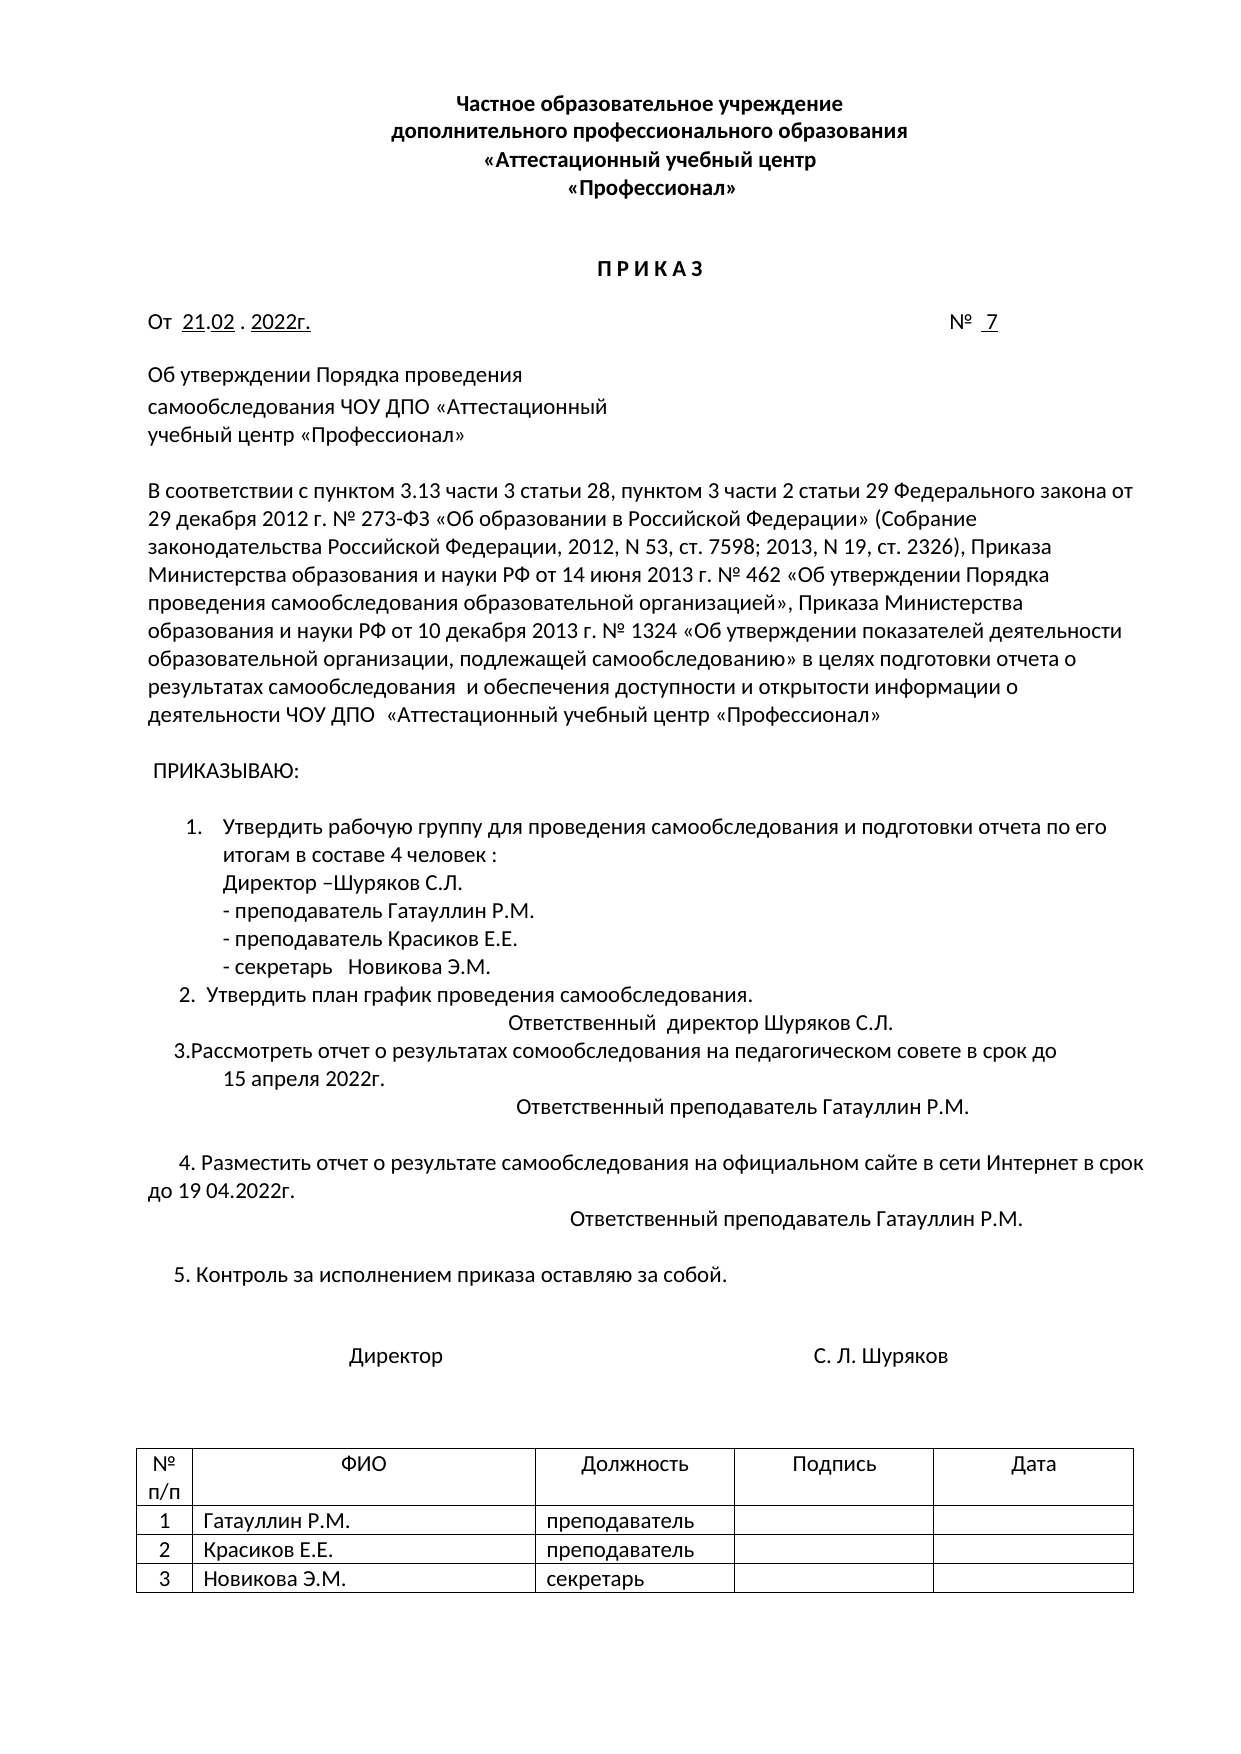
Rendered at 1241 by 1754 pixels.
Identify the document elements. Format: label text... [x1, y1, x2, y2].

table_cell Красиков Е.Е. [193, 1535, 535, 1563]
text В соответствии с пунктом 3.13 части 3 статьи 28, пунктом 3 части 2 статьи 29 Федерального закона от 29 декабря 2012 г. № 273-ФЗ «Об образовании в Российской Федерации» (Собрание законодательства Российской Федерации, 2012, N 53, ст. 7598; 2013, N 19, ст. 2326), Приказа Министерства образования и науки РФ от 14 июня 2013 г. № 462 «Об утверждении Порядка проведения самообследования образовательной организацией», Приказа Министерства образования и науки РФ от 10 декабря 2013 г. № 1324 «Об утверждении показателей деятельности образовательной организации, подлежащей самообследованию» в целях подготовки отчета о результатах самообследования и обеспечения доступности и открытости информации о деятельности ЧОУ ДПО «Аттестационный учебный центр «Профессионал» [148, 476, 1152, 728]
text учебный центр «Профессионал» [148, 420, 1152, 448]
table_cell преподаватель [536, 1506, 734, 1534]
text Ответственный преподаватель Гатауллин Р.М. [148, 1204, 1152, 1233]
list - преподаватель Красиков Е.Е. [223, 924, 1152, 952]
text Директор С. Л. Шуряков [148, 1342, 1152, 1370]
list Директор –Шуряков С.Л. [223, 868, 1152, 896]
table_cell [735, 1564, 933, 1592]
table_cell 3 [137, 1564, 192, 1592]
text Об утверждении Порядка проведения [148, 360, 1152, 388]
text 5. Контроль за исполнением приказа оставляю за собой. [148, 1261, 1152, 1289]
text 2. Утвердить план график проведения самообследования. [148, 980, 1152, 1008]
text дополнительного профессионального образования [148, 117, 1152, 145]
table_cell [934, 1564, 1133, 1592]
list Утвердить рабочую группу для проведения самообследования и подготовки отчета по его итогам в составе 4 человек : [185, 812, 1152, 868]
text самообследования ЧОУ ДПО «Аттестационный [148, 392, 1152, 420]
table_cell [934, 1506, 1133, 1534]
table_header ФИО [193, 1449, 535, 1505]
table_cell преподаватель [536, 1535, 734, 1563]
text ПРИКАЗЫВАЮ: [148, 756, 1152, 784]
table_cell [735, 1535, 933, 1563]
text 4. Разместить отчет о результате самообследования на официальном сайте в сети Интернет в срок до 19 04.2022г. [148, 1148, 1152, 1204]
table_cell Новикова Э.М. [193, 1564, 535, 1592]
text 3.Рассмотреть отчет о результатах сомообследования на педагогическом совете в срок до [148, 1036, 1152, 1064]
table_cell секретарь [536, 1564, 734, 1592]
list Ответственный преподаватель Гатауллин Р.М. [223, 1092, 1152, 1121]
table_cell 1 [137, 1506, 192, 1534]
list 15 апреля 2022г. [223, 1064, 1152, 1092]
table_header № п/п [137, 1449, 192, 1505]
table_cell Гатауллин Р.М. [193, 1506, 535, 1534]
text «Аттестационный учебный центр [148, 145, 1152, 173]
text От 21.02 . 2022г. № 7 [148, 307, 1152, 335]
list - секретарь Новикова Э.М. [223, 952, 1152, 980]
text П Р И К А З [148, 254, 1152, 282]
table_cell 2 [137, 1535, 192, 1563]
list - преподаватель Гатауллин Р.М. [223, 896, 1152, 924]
text «Профессионал» [148, 173, 1152, 201]
table_cell [735, 1506, 933, 1534]
table_header Должность [536, 1449, 734, 1505]
table_header Подпись [735, 1449, 933, 1505]
table_header Дата [934, 1449, 1133, 1505]
text Частное образовательное учреждение [148, 89, 1152, 117]
table_cell [934, 1535, 1133, 1563]
text Ответственный директор Шуряков С.Л. [148, 1008, 1152, 1036]
